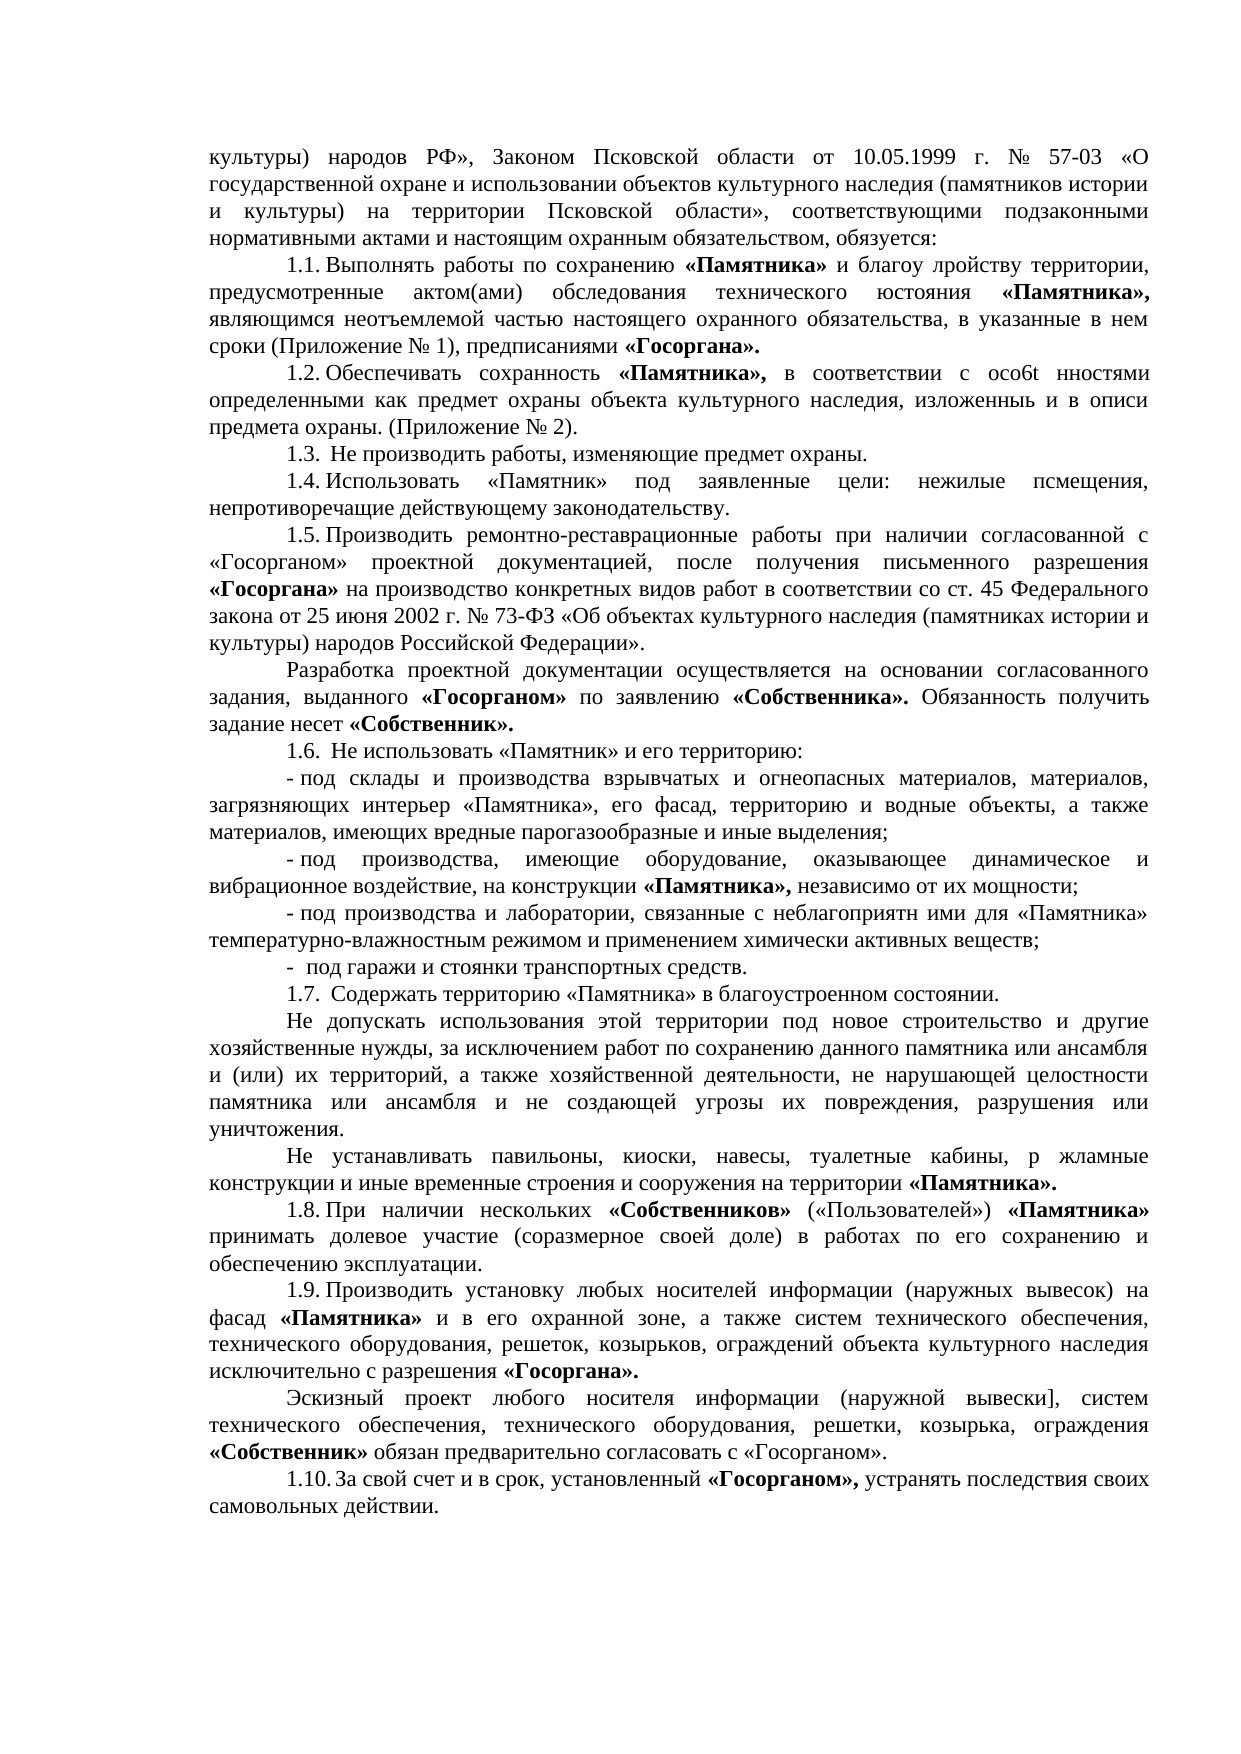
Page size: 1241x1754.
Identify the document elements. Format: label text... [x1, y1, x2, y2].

list под гаражи и стоянки транспортных средств. [209, 953, 1150, 979]
list При наличии нескольких «Собственников» («Пользователей») «Памятника» принимать долевое участие (соразмерное своей доле) в работах по его сохранению и обеспечению эксплуатации. [209, 1195, 1150, 1276]
list Выполнять работы по сохранению «Памятника» и благоу лройству территории, предусмотренные актом(ами) обследования технического юстояния «Памятника», являющимся неотъемлемой частью настоящего охранного обязательства, в указанные в нем сроки (Приложение № 1), предписаниями «Госоргана». [209, 251, 1150, 359]
text Разработка проектной документации осуществляется на основании согласованного задания, выданного «Госорганом» по заявлению «Собственника». Обязанность получить задание несет «Собственник». [209, 656, 1150, 737]
text Не допускать использования этой территории под новое строительство и другие хозяйственные нужды, за исключением работ по сохранению данного памятника или ансамбля и (или) их территорий, а также хозяйственной деятельности, не нарушающей целостности памятника или ансамбля и не создающей угрозы их повреждения, разрушения или уничтожения. [209, 1007, 1150, 1141]
list Не производить работы, изменяющие предмет охраны. [209, 440, 1150, 467]
text культуры) народов РФ», Законом Псковской области от 10.05.1999 г. № 57-03 «О государственной охране и использовании объектов культурного наследия (памятников истории и культуры) на территории Псковской области», соответствующими подзаконными нормативными актами и настоящим охранным обязательством, обязуется: [209, 143, 1150, 251]
list Производить установку любых носителей информации (наружных вывесок) на фасад «Памятника» и в его охранной зоне, а также систем технического обеспечения, технического оборудования, решеток, козырьков, ограждений объекта культурного наследия исключительно с разрешения «Госоргана». [209, 1276, 1150, 1384]
list Содержать территорию «Памятника» в благоустроенном состоянии. [209, 979, 1150, 1007]
list под склады и производства взрывчатых и огнеопасных материалов, материалов, загрязняющих интерьер «Памятника», его фасад, территорию и водные объекты, а также материалов, имеющих вредные парогазообразные и иные выделения; [209, 764, 1150, 845]
text Эскизный проект любого носителя информации (наружной вывески], систем технического обеспечения, технического оборудования, решетки, козырька, ограждения «Собственник» обязан предварительно согласовать с «Госорганом». [209, 1384, 1150, 1465]
list Производить ремонтно-реставрационные работы при наличии согласованной с «Госорганом» проектной документацией, после получения письменного разрешения «Госоргана» на производство конкретных видов работ в соответствии со ст. 45 Федерального закона от 25 июня 2002 г. № 73-ФЗ «Об объектах культурного наследия (памятниках истории и культуры) народов Российской Федерации». [209, 521, 1150, 656]
list под производства, имеющие оборудование, оказывающее динамическое и вибрационное воздействие, на конструкции «Памятника», независимо от их мощности; [209, 845, 1150, 899]
list Обеспечивать сохранность «Памятника», в соответствии с oco6t нностями определенными как предмет охраны объекта культурного наследия, изложенныь и в описи предмета охраны. (Приложение № 2). [209, 359, 1150, 440]
list Использовать «Памятник» под заявленные цели: нежилые псмещения, непротиворечащие действующему законодательству. [209, 467, 1150, 521]
list За свой счет и в срок, установленный «Госорганом», устранять последствия своих самовольных действии. [209, 1465, 1150, 1519]
list Не использовать «Памятник» и его территорию: [209, 737, 1150, 764]
text Не устанавливать павильоны, киоски, навесы, туалетные кабины, р жламные конструкции и иные временные строения и сооружения на территории «Памятника». [209, 1141, 1150, 1195]
list под производства и лаборатории, связанные с неблагоприятн ими для «Памятника» температурно-влажностным режимом и применением химически активных веществ; [209, 899, 1150, 953]
